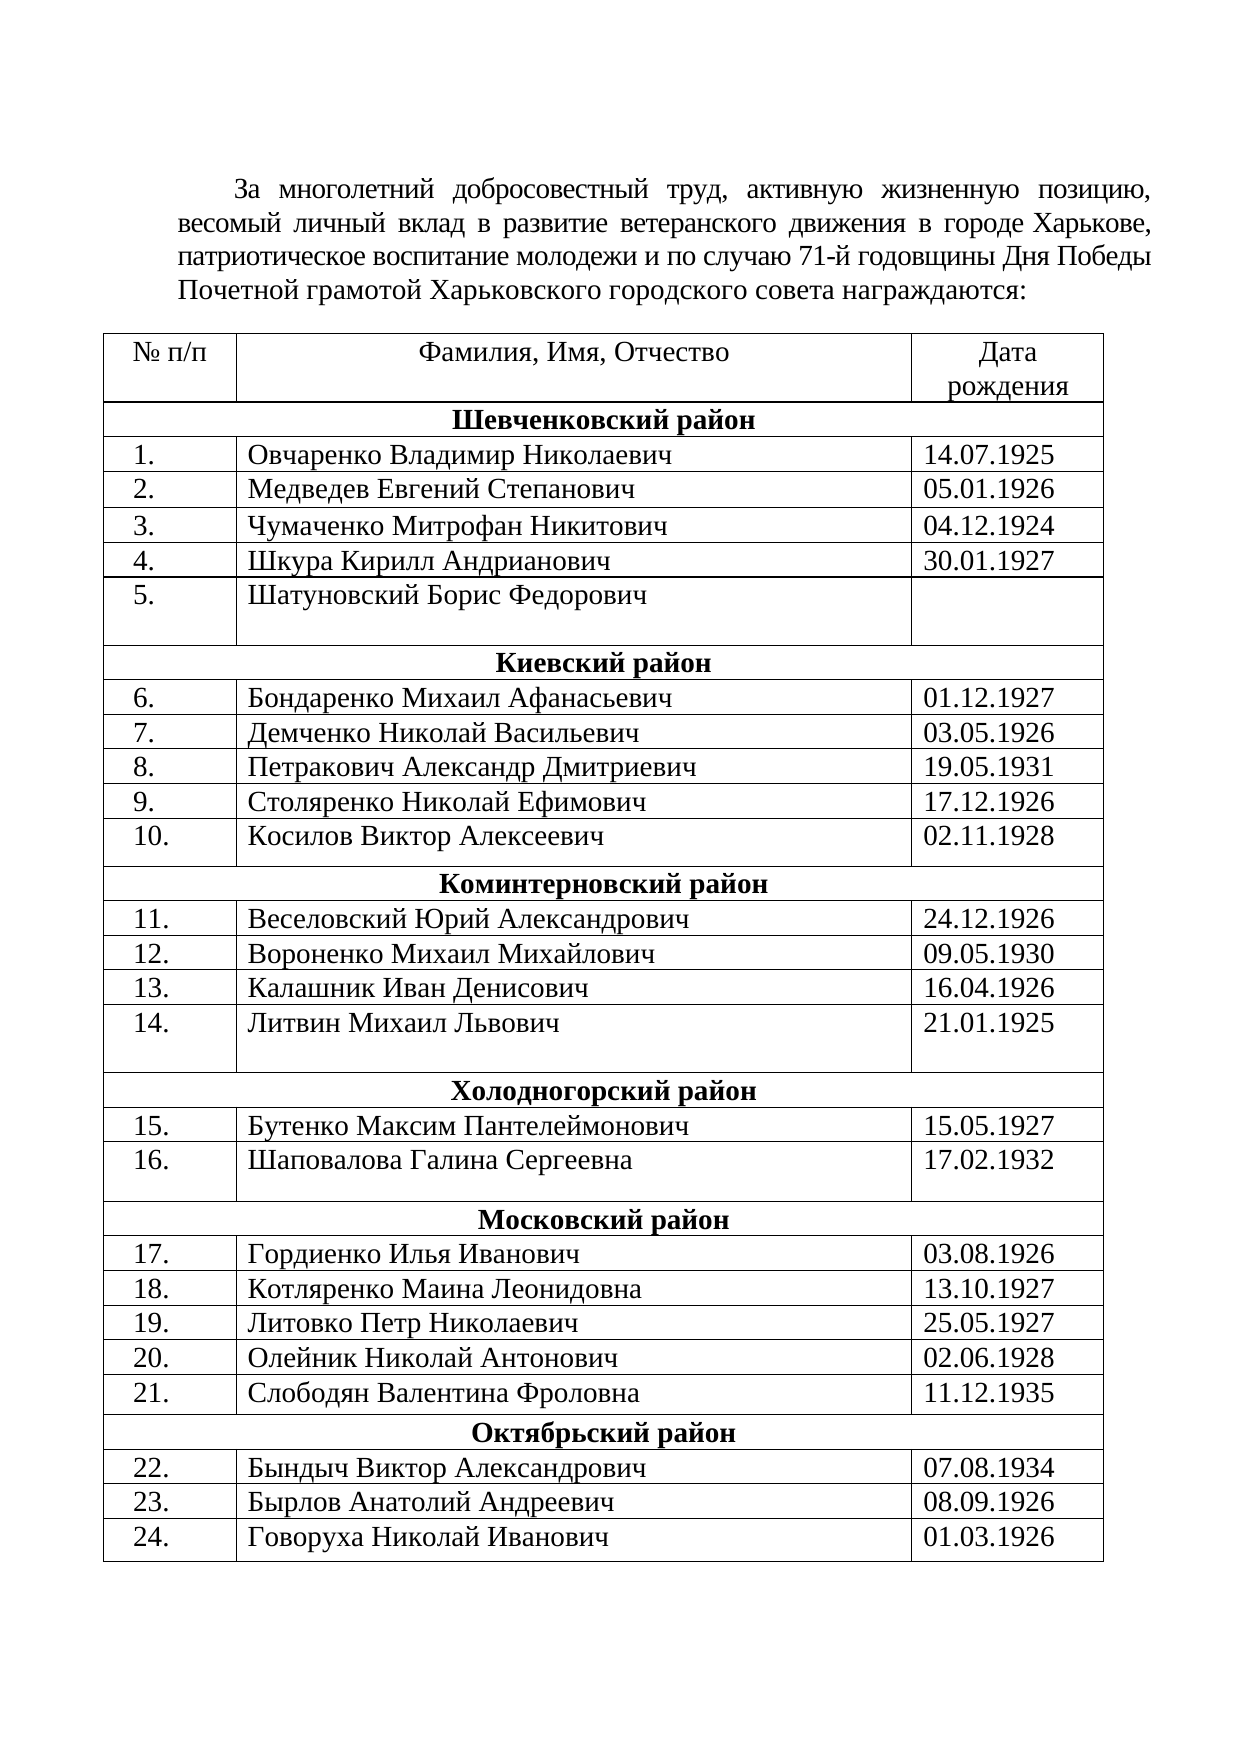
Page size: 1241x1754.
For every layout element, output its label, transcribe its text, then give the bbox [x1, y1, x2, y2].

table_cell [104, 970, 236, 1004]
table_cell 04.12.1924 [912, 508, 1103, 542]
table_cell Веселовский Юрий Александрович [237, 901, 911, 935]
table_cell Овчаренко Владимир Николаевич [237, 437, 911, 471]
table_cell 25.05.1927 [912, 1306, 1103, 1339]
table_cell 30.01.1927 [912, 543, 1103, 576]
table_cell 08.09.1926 [912, 1484, 1103, 1518]
table_cell Котляренко Маина Леонидовна [237, 1271, 911, 1304]
table_cell Шкура Кирилл Андрианович [237, 543, 911, 576]
table_cell Коминтерновский район [104, 867, 1103, 900]
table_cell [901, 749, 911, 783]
table_cell Бутенко Максим Пантелеймонович [237, 1108, 911, 1141]
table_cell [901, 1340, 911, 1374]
table_cell Вороненко Михаил Михайлович [237, 936, 911, 969]
table_cell [104, 578, 236, 644]
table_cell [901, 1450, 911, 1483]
table_cell 03.05.1926 [912, 715, 1103, 748]
table_cell 14.07.1925 [912, 437, 1103, 471]
table_cell [104, 543, 236, 576]
table_cell Киевский район [104, 646, 1103, 679]
table_cell Шатуновский Борис Федорович [237, 578, 911, 644]
table_cell [104, 1340, 236, 1374]
table_cell [104, 901, 236, 935]
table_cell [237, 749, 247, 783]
table_cell [104, 472, 236, 507]
table_cell 07.08.1934 [912, 1450, 1103, 1483]
table_cell Холодногорский район [104, 1073, 1103, 1107]
table_cell 17.02.1932 [912, 1142, 1103, 1201]
table_cell 24.12.1926 [912, 901, 1103, 935]
table_cell [104, 1306, 236, 1339]
table_cell [104, 1271, 236, 1304]
table_cell [104, 936, 236, 969]
table_cell 02.06.1928 [912, 1340, 1103, 1374]
table_cell 15.05.1927 [912, 1108, 1103, 1141]
table_cell [104, 437, 236, 471]
table_cell [104, 1005, 236, 1072]
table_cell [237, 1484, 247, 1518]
table_cell Литвин Михаил Львович [237, 1005, 911, 1072]
table_cell [912, 578, 1103, 644]
text За многолетний добросовестный труд, активную жизненную позицию, весомый личный вклад в развитие ветеранского движения в городе Харькове, патриотическое воспитание молодежи и по случаю 71-й годовщины Дня Победы Почетной грамотой Харьковского городского совета награждаются: [177, 171, 1152, 305]
table_cell 02.11.1928 [912, 819, 1103, 866]
table_header Дата рождения [912, 334, 1103, 401]
table_cell Косилов Виктор Алексеевич [237, 819, 911, 866]
table_cell Шаповалова Галина Сергеевна [237, 1142, 911, 1201]
table_cell 01.12.1927 [912, 680, 1103, 714]
table_cell 19.05.1931 [912, 749, 1103, 783]
table_cell [104, 1142, 236, 1201]
table_cell 21.01.1925 [912, 1005, 1103, 1072]
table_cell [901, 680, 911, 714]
table_cell Литовко Петр Николаевич [237, 1306, 911, 1339]
table_cell [104, 508, 236, 542]
table_cell 16.04.1926 [912, 970, 1103, 1004]
table_cell Гордиенко Илья Иванович [237, 1236, 911, 1270]
table_cell 13.10.1927 [912, 1271, 1103, 1304]
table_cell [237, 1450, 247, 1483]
table_cell 17.12.1926 [912, 784, 1103, 817]
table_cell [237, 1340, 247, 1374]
table_cell [104, 715, 236, 748]
table_cell Октябрьский район [104, 1415, 1103, 1449]
table_cell [104, 1375, 236, 1414]
table_cell 11.12.1935 [912, 1375, 1103, 1414]
table_cell Демченко Николай Васильевич [237, 715, 911, 748]
table_cell [104, 1108, 236, 1141]
table_header № п/п [104, 334, 236, 401]
table_cell 05.01.1926 [912, 472, 1103, 507]
table_cell Слободян Валентина Фроловна [237, 1375, 911, 1414]
table_cell Калашник Иван Денисович [237, 970, 911, 1004]
table_cell [104, 680, 236, 714]
table_cell [104, 784, 236, 817]
table_cell [104, 1236, 236, 1270]
table_cell [104, 1450, 236, 1483]
table_cell Говоруха Николай Иванович [237, 1519, 911, 1561]
table_cell [104, 749, 236, 783]
table_cell Столяренко Николай Ефимович [237, 784, 911, 817]
table_cell [104, 1519, 236, 1561]
table_cell 03.08.1926 [912, 1236, 1103, 1270]
table_cell [104, 1484, 236, 1518]
table_cell Шевченковский район [104, 403, 1103, 436]
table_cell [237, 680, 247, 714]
table_cell Московский район [104, 1202, 1103, 1235]
table_cell 09.05.1930 [912, 936, 1103, 969]
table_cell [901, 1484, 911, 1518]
table_cell Чумаченко Митрофан Никитович [237, 508, 911, 542]
table_cell Медведев Евгений Степанович [237, 472, 911, 507]
table_header Фамилия, Имя, Отчество [237, 334, 911, 401]
table_cell [104, 819, 236, 866]
table_cell 01.03.1926 [912, 1519, 1103, 1561]
